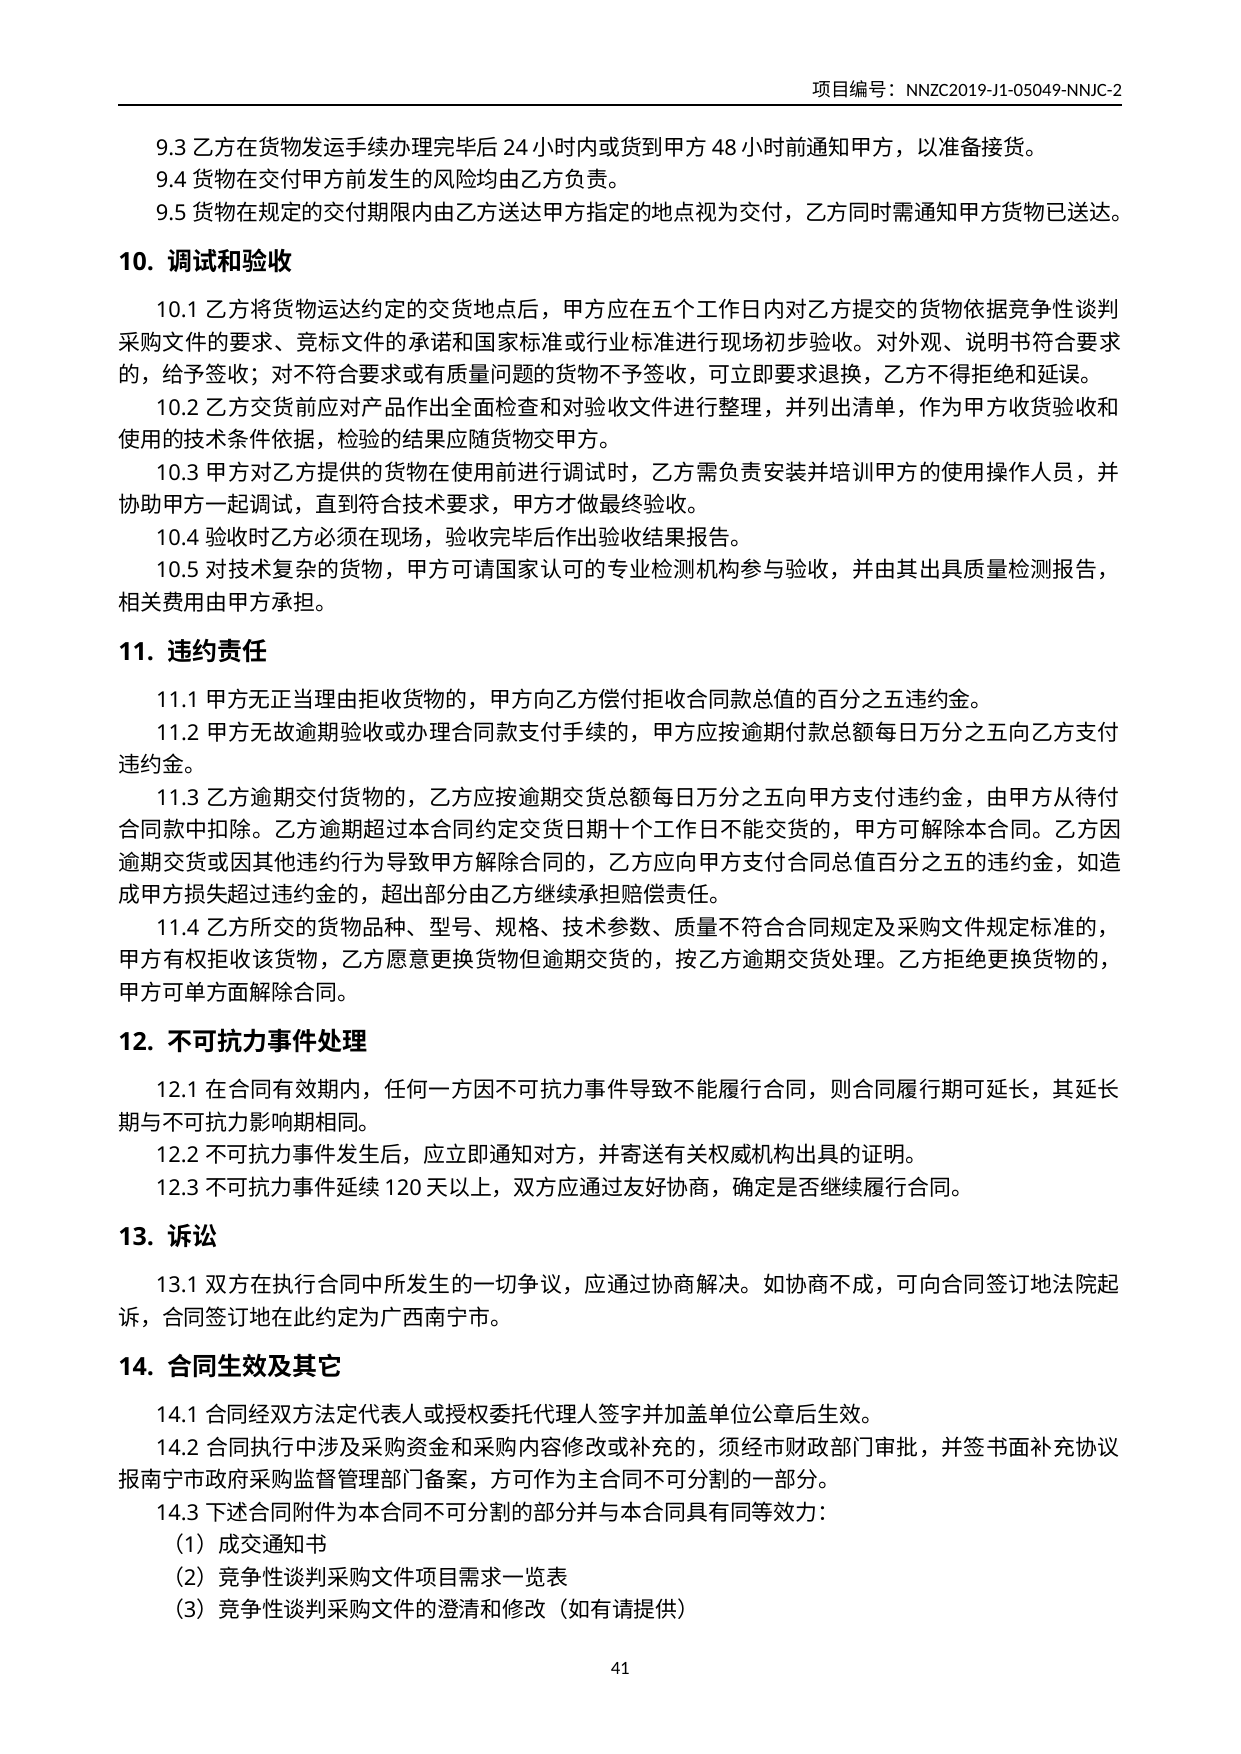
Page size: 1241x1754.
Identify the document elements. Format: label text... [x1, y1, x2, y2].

text 10.4 验收时乙方必须在现场，验收完毕后作出验收结果报告。 [118, 519, 1122, 552]
text 14.3 下述合同附件为本合同不可分割的部分并与本合同具有同等效力： [118, 1494, 1122, 1527]
text 12.3 不可抗力事件延续120天以上，双方应通过友好协商，确定是否继续履行合同。 [118, 1169, 1122, 1202]
text 12.1 在合同有效期内，任何一方因不可抗力事件导致不能履行合同，则合同履行期可延长，其延长期与不可抗力影响期相同。 [118, 1072, 1122, 1137]
text 14.1 合同经双方法定代表人或授权委托代理人签字并加盖单位公章后生效。 [118, 1397, 1122, 1429]
text 14.2 合同执行中涉及采购资金和采购内容修改或补充的，须经市财政部门审批，并签书面补充协议报南宁市政府采购监督管理部门备案，方可作为主合同不可分割的一部分。 [118, 1429, 1122, 1494]
text 9.3 乙方在货物发运手续办理完毕后24小时内或货到甲方48小时前通知甲方，以准备接货。 [118, 129, 1122, 162]
text 9.5 货物在规定的交付期限内由乙方送达甲方指定的地点视为交付，乙方同时需通知甲方货物已送达。 [118, 194, 1122, 227]
text 13.1 双方在执行合同中所发生的一切争议，应通过协商解决。如协商不成，可向合同签订地法院起诉，合同签订地在此约定为广西南宁市。 [118, 1267, 1122, 1332]
text 10. 调试和验收 [118, 227, 1122, 292]
text 12. 不可抗力事件处理 [118, 1007, 1122, 1072]
text 11.1 甲方无正当理由拒收货物的，甲方向乙方偿付拒收合同款总值的百分之五违约金。 [118, 682, 1122, 714]
text （2）竞争性谈判采购文件项目需求一览表 [118, 1559, 1122, 1592]
text 11.3 乙方逾期交付货物的，乙方应按逾期交货总额每日万分之五向甲方支付违约金，由甲方从待付合同款中扣除。乙方逾期超过本合同约定交货日期十个工作日不能交货的，甲方可解除本合同。乙方因逾期交货或因其他违约行为导致甲方解除合同的，乙方应向甲方支付合同总值百分之五的违约金，如造成甲方损失超过违约金的，超出部分由乙方继续承担赔偿责任。 [118, 779, 1122, 909]
text 11.4 乙方所交的货物品种、型号、规格、技术参数、质量不符合合同规定及采购文件规定标准的，甲方有权拒收该货物，乙方愿意更换货物但逾期交货的，按乙方逾期交货处理。乙方拒绝更换货物的，甲方可单方面解除合同。 [118, 909, 1122, 1007]
text 11. 违约责任 [118, 617, 1122, 682]
text 12.2 不可抗力事件发生后，应立即通知对方，并寄送有关权威机构出具的证明。 [118, 1137, 1122, 1169]
text 14. 合同生效及其它 [118, 1332, 1122, 1397]
text 10.3 甲方对乙方提供的货物在使用前进行调试时，乙方需负责安装并培训甲方的使用操作人员，并协助甲方一起调试，直到符合技术要求，甲方才做最终验收。 [118, 454, 1122, 519]
text 13. 诉讼 [118, 1202, 1122, 1267]
text 10.2 乙方交货前应对产品作出全面检查和对验收文件进行整理，并列出清单，作为甲方收货验收和使用的技术条件依据，检验的结果应随货物交甲方。 [118, 389, 1122, 454]
text 10.5 对技术复杂的货物，甲方可请国家认可的专业检测机构参与验收，并由其出具质量检测报告，相关费用由甲方承担。 [118, 552, 1122, 617]
text 10.1 乙方将货物运达约定的交货地点后，甲方应在五个工作日内对乙方提交的货物依据竞争性谈判采购文件的要求、竞标文件的承诺和国家标准或行业标准进行现场初步验收。对外观、说明书符合要求的，给予签收；对不符合要求或有质量问题的货物不予签收，可立即要求退换，乙方不得拒绝和延误。 [118, 292, 1122, 389]
text 9.4 货物在交付甲方前发生的风险均由乙方负责。 [118, 162, 1122, 194]
text （1）成交通知书 [118, 1527, 1122, 1559]
text （3）竞争性谈判采购文件的澄清和修改（如有请提供） [118, 1592, 1122, 1624]
text 11.2 甲方无故逾期验收或办理合同款支付手续的，甲方应按逾期付款总额每日万分之五向乙方支付违约金。 [118, 714, 1122, 779]
